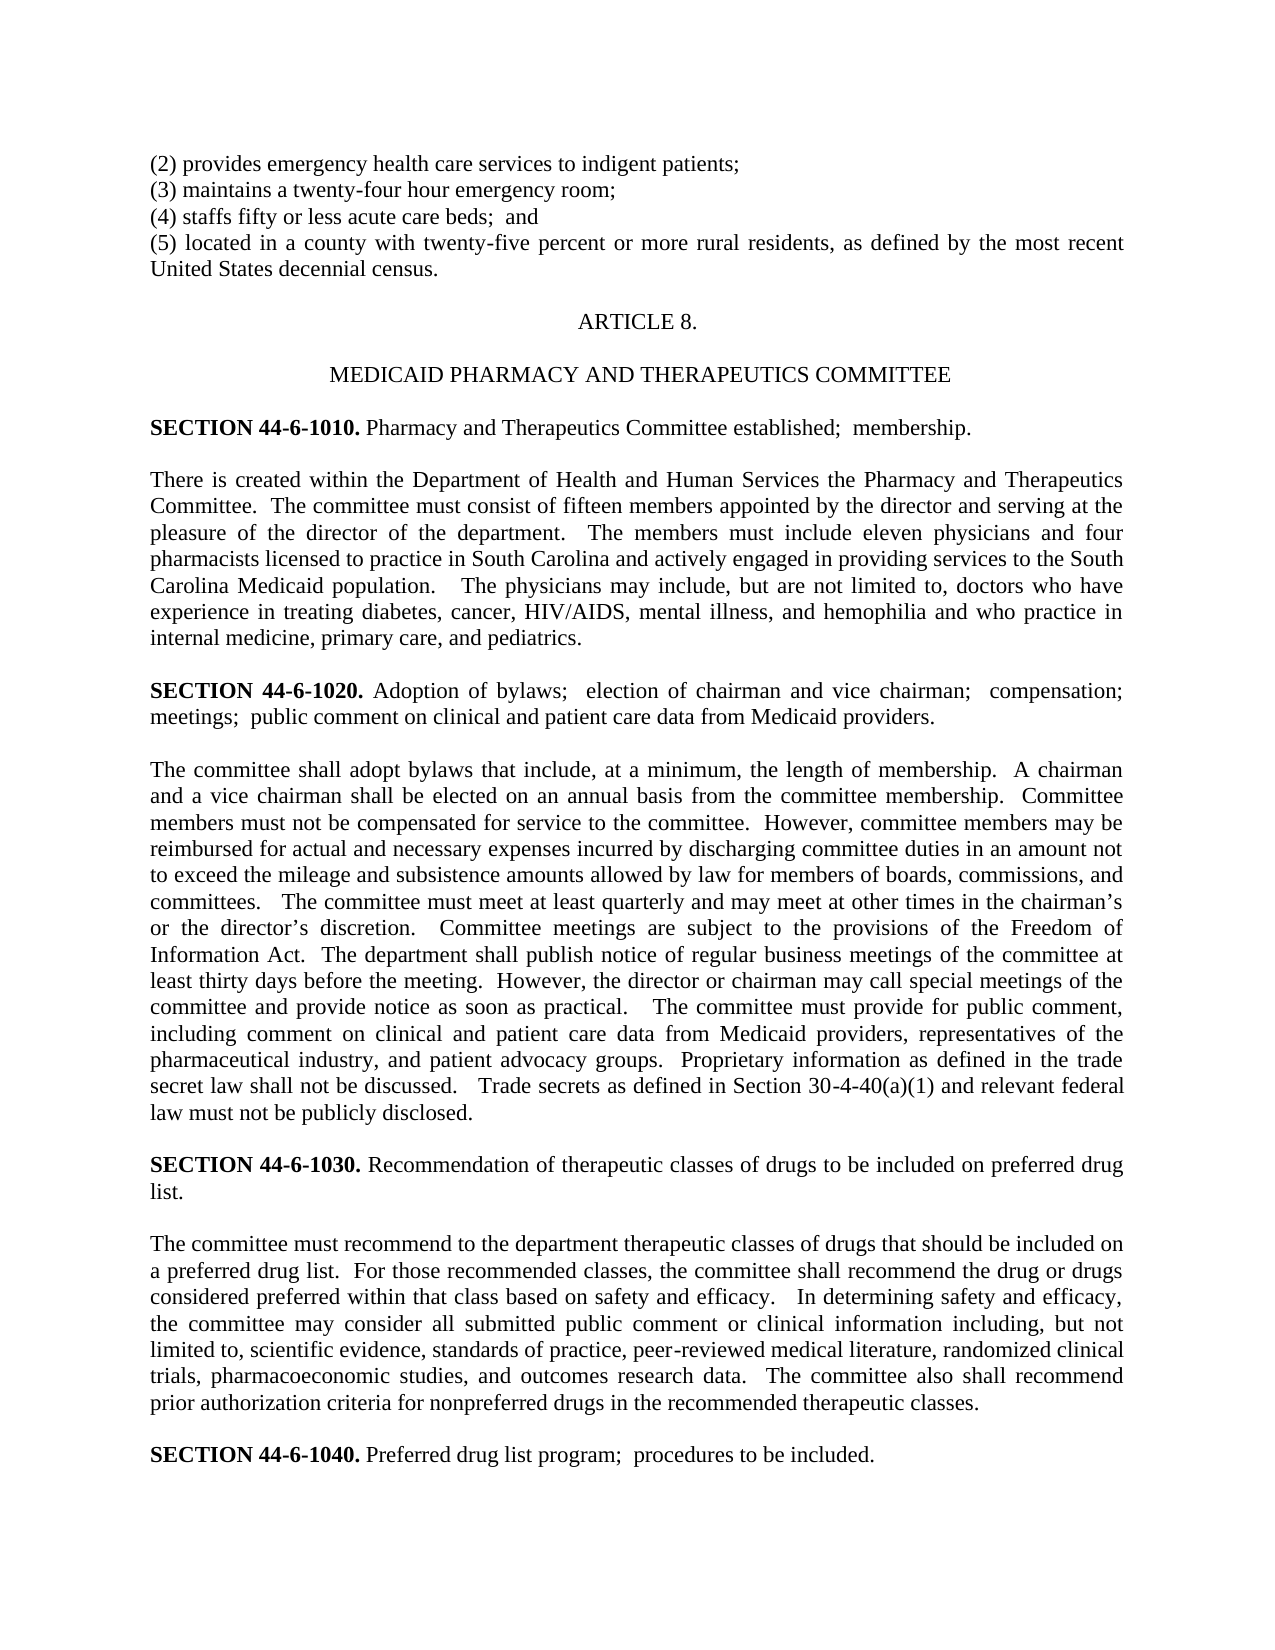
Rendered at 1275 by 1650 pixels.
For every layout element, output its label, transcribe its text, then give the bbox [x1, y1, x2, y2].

text (3) maintains a twenty-four hour emergency room; [150, 176, 1125, 203]
text SECTION 44-6-1030. Recommendation of therapeutic classes of drugs to be included on preferred drug list. [150, 1151, 1125, 1204]
text ARTICLE 8. [150, 308, 1125, 334]
text MEDICAID PHARMACY AND THERAPEUTICS COMMITTEE [150, 361, 1125, 387]
text SECTION 44-6-1020. Adoption of bylaws; election of chairman and vice chairman; compensation; meetings; public comment on clinical and patient care data from Medicaid providers. [150, 677, 1125, 730]
text (5) located in a county with twenty-five percent or more rural residents, as defined by the most recent United States decennial census. [150, 229, 1125, 282]
text (4) staffs fifty or less acute care beds; and [150, 203, 1125, 229]
text (2) provides emergency health care services to indigent patients; [150, 150, 1125, 176]
text SECTION 44-6-1040. Preferred drug list program; procedures to be included. [150, 1441, 1125, 1468]
text There is created within the Department of Health and Human Services the Pharmacy and Therapeutics Committee. The committee must consist of fifteen members appointed by the director and serving at the pleasure of the director of the department. The members must include eleven physicians and four pharmacists licensed to practice in South Carolina and actively engaged in providing services to the South Carolina Medicaid population. The physicians may include, but are not limited to, doctors who have experience in treating diabetes, cancer, HIV/AIDS, mental illness, and hemophilia and who practice in internal medicine, primary care, and pediatrics. [150, 466, 1125, 651]
text The committee must recommend to the department therapeutic classes of drugs that should be included on a preferred drug list. For those recommended classes, the committee shall recommend the drug or drugs considered preferred within that class based on safety and efficacy. In determining safety and efficacy, the committee may consider all submitted public comment or clinical information including, but not limited to, scientific evidence, standards of practice, peer-reviewed medical literature, randomized clinical trials, pharmacoeconomic studies, and outcomes research data. The committee also shall recommend prior authorization criteria for nonpreferred drugs in the recommended therapeutic classes. [150, 1231, 1125, 1415]
text The committee shall adopt bylaws that include, at a minimum, the length of membership. A chairman and a vice chairman shall be elected on an annual basis from the committee membership. Committee members must not be compensated for service to the committee. However, committee members may be reimbursed for actual and necessary expenses incurred by discharging committee duties in an amount not to exceed the mileage and subsistence amounts allowed by law for members of boards, commissions, and committees. The committee must meet at least quarterly and may meet at other times in the chairman’s or the director’s discretion. Committee meetings are subject to the provisions of the Freedom of Information Act. The department shall publish notice of regular business meetings of the committee at least thirty days before the meeting. However, the director or chairman may call special meetings of the committee and provide notice as soon as practical. The committee must provide for public comment, including comment on clinical and patient care data from Medicaid providers, representatives of the pharmaceutical industry, and patient advocacy groups. Proprietary information as defined in the trade secret law shall not be discussed. Trade secrets as defined in Section 30-4-40(a)(1) and relevant federal law must not be publicly disclosed. [150, 756, 1125, 1125]
text SECTION 44-6-1010. Pharmacy and Therapeutics Committee established; membership. [150, 413, 1125, 440]
